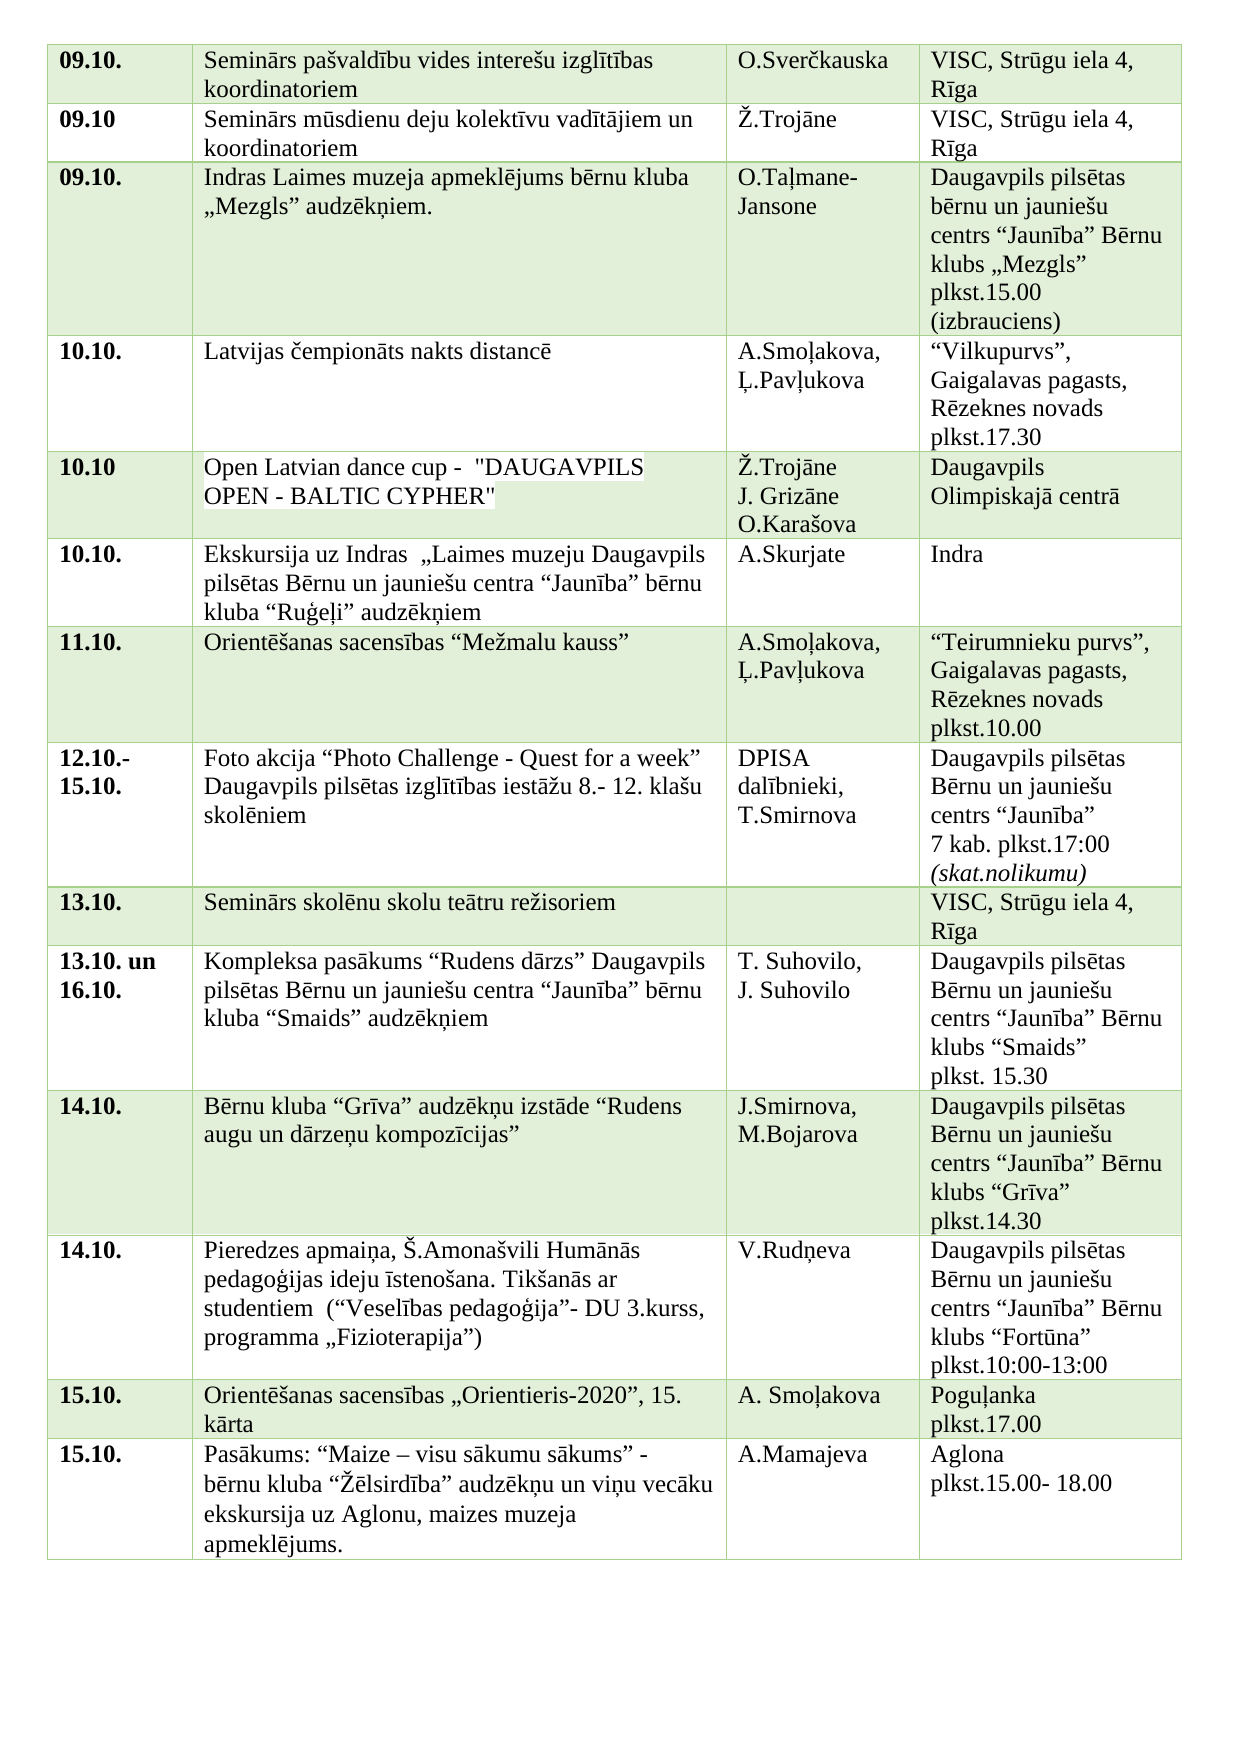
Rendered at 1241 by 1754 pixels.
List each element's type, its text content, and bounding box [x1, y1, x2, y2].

table_cell Daugavpils pilsētas Bērnu un jauniešu centrs “Jaunība” Bērnu klubs “Grīva” plkst.14.30 [920, 1091, 1181, 1234]
table_cell J.Smirnova, M.Bojarova [727, 1091, 919, 1234]
table_cell A.Mamajeva [727, 1439, 919, 1559]
table_cell Indras Laimes muzeja apmeklējums bērnu kluba „Mezgls” audzēkņiem. [193, 163, 726, 335]
table_cell Foto akcija “Photo Challenge - Quest for a week” Daugavpils pilsētas izglītības iestāžu 8.- 12. klašu skolēniem [193, 743, 726, 886]
table_cell Bērnu kluba “Grīva” audzēkņu izstāde “Rudens augu un dārzeņu kompozīcijas” [193, 1091, 726, 1234]
table_cell O.Sverčkauska [727, 45, 919, 103]
table_cell A. Smoļakova [727, 1380, 919, 1438]
table_cell “Vilkupurvs”, Gaigalavas pagasts, Rēzeknes novads plkst.17.30 [920, 336, 1181, 451]
table_cell V.Rudņeva [727, 1236, 919, 1379]
table_cell Daugavpils pilsētas Bērnu un jauniešu centrs “Jaunība” Bērnu klubs “Smaids” plkst. 15.30 [920, 946, 1181, 1090]
table_cell Ekskursija uz Indras „Laimes muzeju Daugavpils pilsētas Bērnu un jauniešu centra “Jaunība” bērnu kluba “Ruģeļi” audzēkņiem [193, 539, 726, 626]
table_cell Seminārs skolēnu skolu teātru režisoriem [193, 888, 726, 945]
table_cell 12.10.- 15.10. [48, 743, 192, 886]
table_cell Ž.Trojāne J. Grizāne O.Karašova [727, 452, 919, 538]
table_cell A.Smoļakova, Ļ.Pavļukova [727, 627, 919, 742]
table_cell 14.10. [48, 1236, 192, 1379]
table_cell VISC, Strūgu iela 4, Rīga [920, 45, 1181, 103]
table_cell Open Latvian dance cup - "DAUGAVPILS OPEN - BALTIC CYPHER" [193, 452, 726, 538]
table_cell 09.10. [48, 45, 192, 103]
table_cell Daugavpils Olimpiskajā centrā [920, 452, 1181, 538]
table_cell Seminārs mūsdienu deju kolektīvu vadītājiem un koordinatoriem [358, 104, 726, 161]
table_cell 13.10. [48, 888, 192, 945]
table_cell 15.10. [48, 1380, 192, 1438]
table_cell Pasākums: “Maize – visu sākumu sākums” - bērnu kluba “Žēlsirdība” audzēkņu un viņu vecāku ekskursija uz Aglonu, maizes muzeja apmeklējums. [193, 1439, 726, 1559]
table_cell Indra [920, 539, 1181, 626]
table_cell A.Smoļakova, Ļ.Pavļukova [727, 336, 919, 451]
table_cell 10.10. [48, 539, 192, 626]
table_cell 11.10. [48, 627, 192, 742]
table_cell Orientēšanas sacensības “Mežmalu kauss” [193, 627, 726, 742]
table_cell 13.10. un 16.10. [48, 946, 192, 1090]
table_cell Aglona plkst.15.00- 18.00 [920, 1439, 1181, 1559]
table_cell A.Skurjate [727, 539, 919, 626]
table_cell Daugavpils pilsētas bērnu un jauniešu centrs “Jaunība” Bērnu klubs „Mezgls” plkst.15.00 (izbrauciens) [920, 163, 1181, 335]
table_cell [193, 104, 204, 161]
table_cell 14.10. [48, 1091, 192, 1234]
table_cell VISC, Strūgu iela 4, Rīga [920, 888, 1181, 945]
table_cell T. Suhovilo, J. Suhovilo [727, 946, 919, 1090]
table_cell Latvijas čempionāts nakts distancē [193, 336, 726, 451]
table_cell DPISA dalībnieki, T.Smirnova [727, 743, 919, 886]
table_cell “Teirumnieku purvs”, Gaigalavas pagasts, Rēzeknes novads plkst.10.00 [920, 627, 1181, 742]
table_cell 10.10. [48, 336, 192, 451]
table_cell 15.10. [48, 1439, 192, 1559]
table_cell Seminārs pašvaldību vides interešu izglītības koordinatoriem [193, 45, 726, 103]
table_cell Daugavpils pilsētas Bērnu un jauniešu centrs “Jaunība” Bērnu klubs “Fortūna” plkst.10:00-13:00 [920, 1236, 1181, 1379]
table_cell Orientēšanas sacensības „Orientieris-2020”, 15. kārta [193, 1380, 726, 1438]
table_cell Pieredzes apmaiņa, Š.Amonašvili Humānās pedagoģijas ideju īstenošana. Тikšanās ar studentiem (“Veselības pedagoģija”- DU 3.kurss, programma „Fizioterapija”) [193, 1236, 726, 1379]
table_cell VISC, Strūgu iela 4, Rīga [920, 104, 1181, 161]
table_cell Ž.Trojāne [727, 104, 919, 161]
table_cell Daugavpils pilsētas Bērnu un jauniešu centrs “Jaunība” 7 kab. plkst.17:00 (skat.nolikumu) [920, 743, 1181, 886]
table_cell 10.10 [48, 452, 192, 538]
table_cell Poguļanka plkst.17.00 [920, 1380, 1181, 1438]
table_cell Kompleksa pasākums “Rudens dārzs” Daugavpils pilsētas Bērnu un jauniešu centra “Jaunība” bērnu kluba “Smaids” audzēkņiem [193, 946, 726, 1090]
table_cell O.Taļmane-Jansone [727, 163, 919, 335]
table_cell [727, 888, 919, 945]
table_cell 09.10. [48, 163, 192, 335]
table_cell 09.10 [48, 104, 192, 161]
